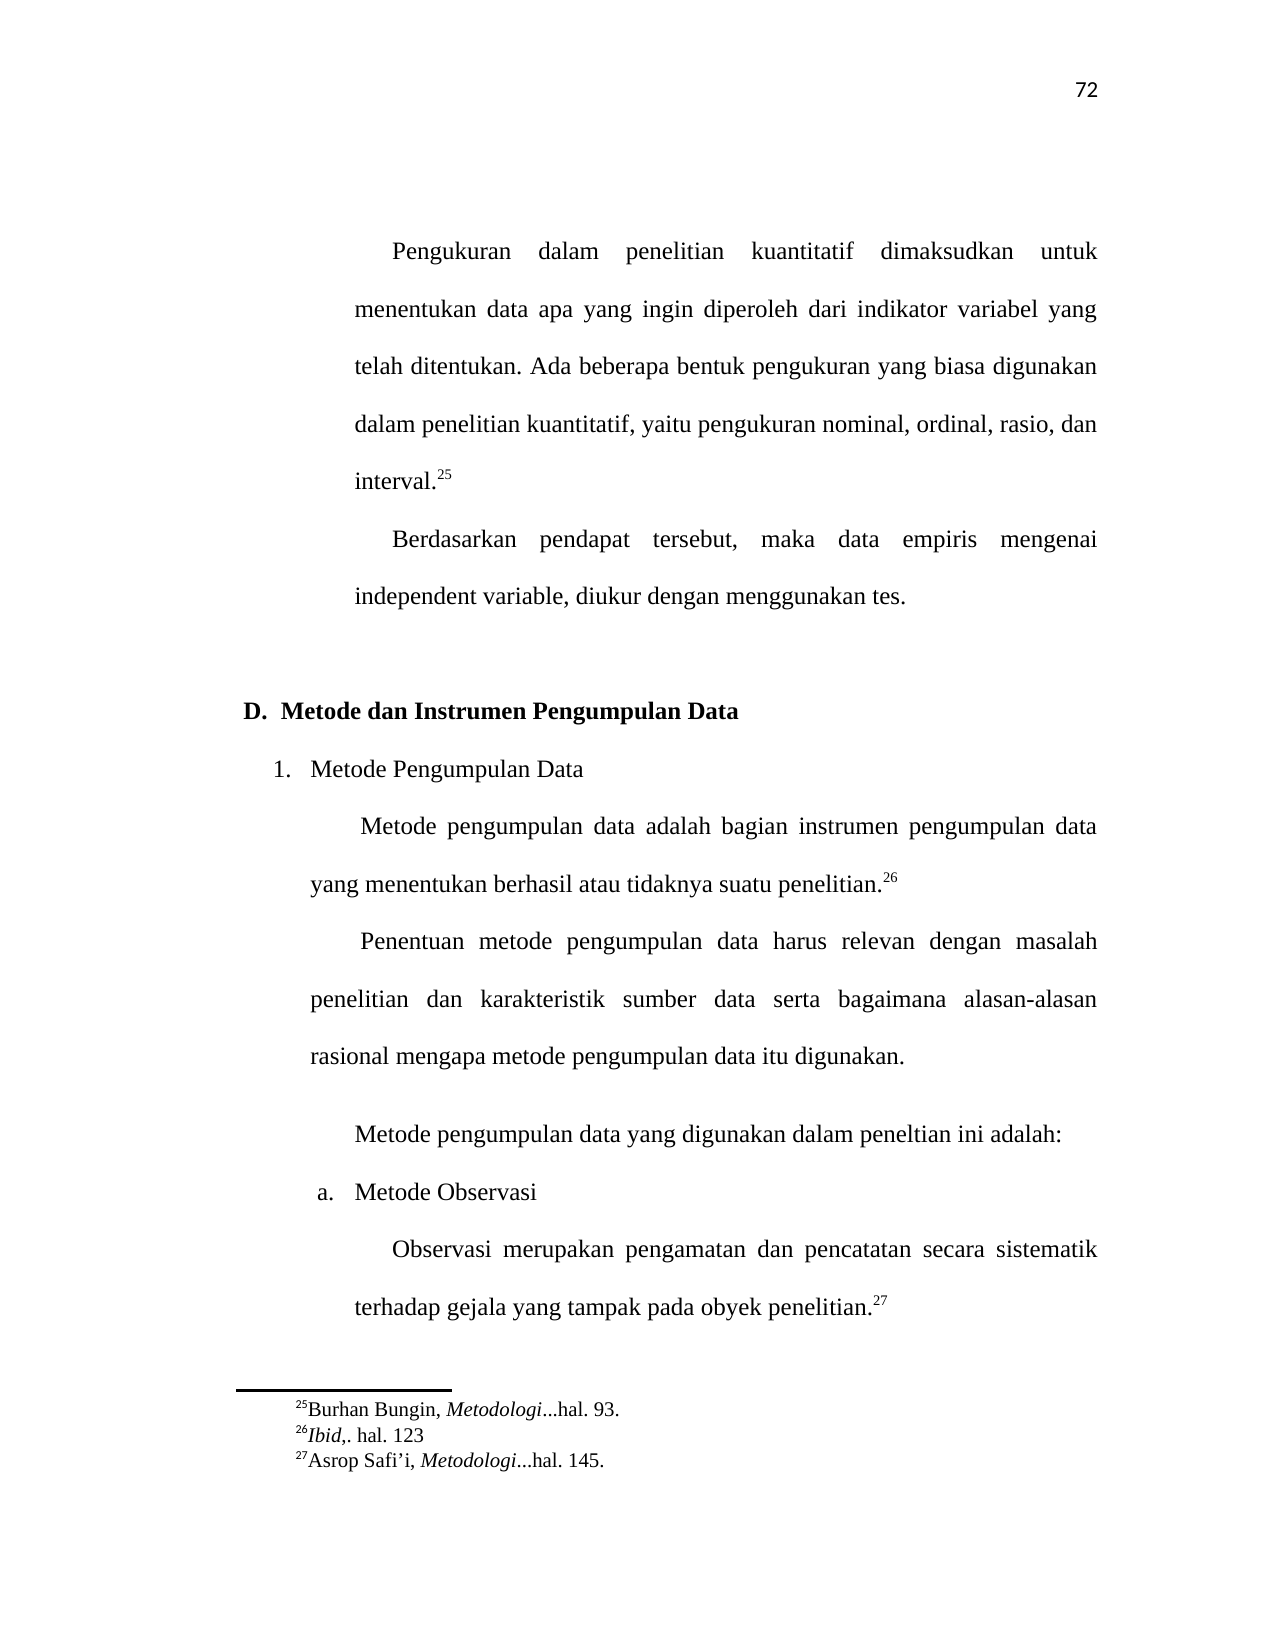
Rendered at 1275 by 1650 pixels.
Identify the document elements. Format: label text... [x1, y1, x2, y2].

list Metode Pengumpulan Data [273, 754, 1098, 782]
text Metode pengumpulan data yang digunakan dalam peneltian ini adalah: [310, 1119, 1098, 1148]
list Observasi merupakan pengamatan dan pencatatan secara sistematik terhadap gejala yang tampak pada obyek penelitian. [354, 1234, 1098, 1321]
list Metode Observasi [317, 1177, 1098, 1206]
list Metode pengumpulan data adalah bagian instrumen pengumpulan data yang menentukan berhasil atau tidaknya suatu penelitian. [310, 811, 1098, 897]
list Metode dan Instrumen Pengumpulan Data [243, 696, 1098, 725]
list Pengukuran dalam penelitian kuantitatif dimaksudkan untuk menentukan data apa yang ingin diperoleh dari indikator variabel yang telah ditentukan. Ada beberapa bentuk pengukuran yang biasa digunakan dalam penelitian kuantitatif, yaitu pengukuran nominal, ordinal, rasio, dan interval. [354, 236, 1098, 495]
list Penentuan metode pengumpulan data harus relevan dengan masalah penelitian dan karakteristik sumber data serta bagaimana alasan-alasan rasional mengapa metode pengumpulan data itu digunakan. [310, 926, 1098, 1070]
list Berdasarkan pendapat tersebut, maka data empiris mengenai independent variable, diukur dengan menggunakan tes. [354, 524, 1098, 610]
